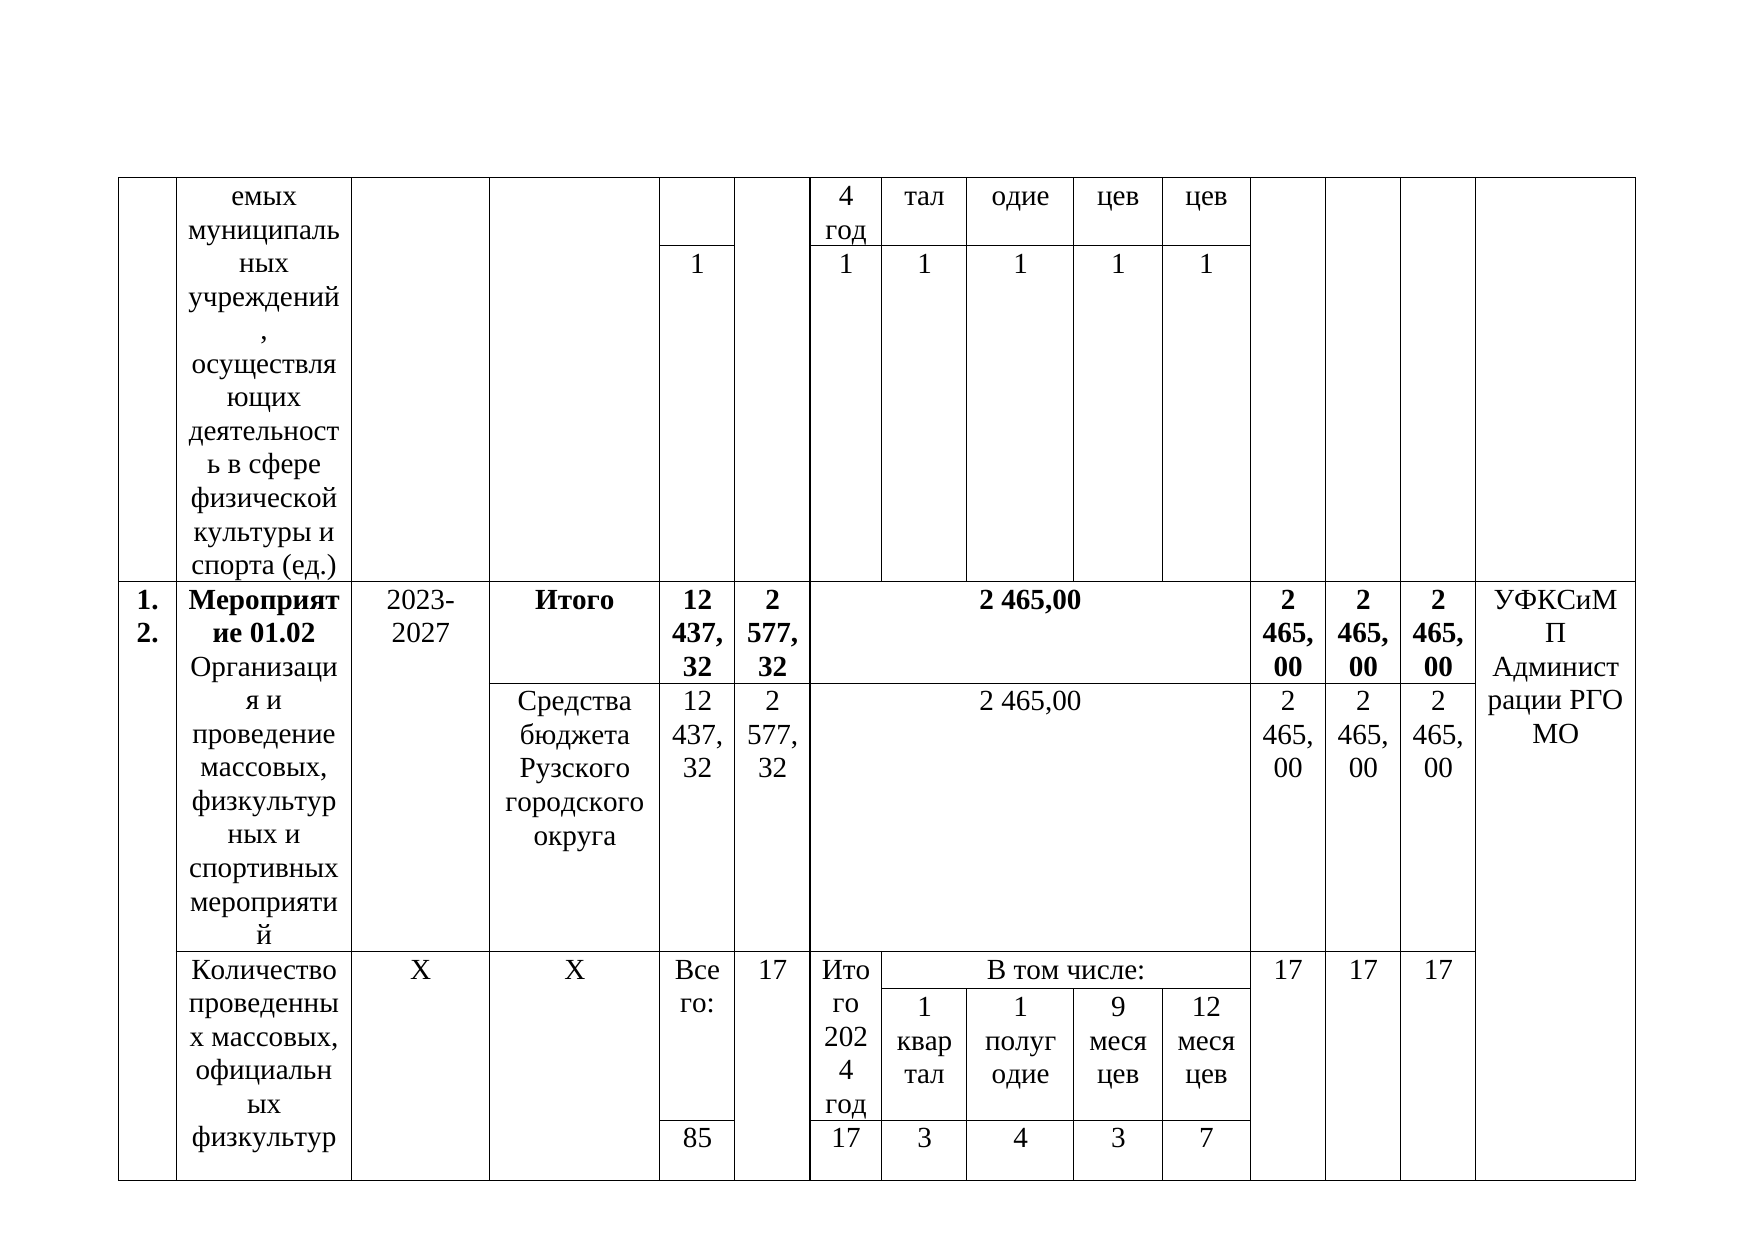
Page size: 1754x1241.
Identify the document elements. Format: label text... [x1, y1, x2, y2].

table_cell 1 [1163, 246, 1250, 581]
table_cell 2 465,00 [1401, 582, 1475, 682]
table_cell 1.2. [119, 582, 176, 1180]
table_cell 17 [735, 952, 809, 1180]
table_cell 85 [660, 1121, 734, 1180]
table_cell 2 577,32 [735, 684, 809, 951]
table_cell Х [352, 952, 489, 1180]
table_cell 2 465,00 [1401, 684, 1475, 951]
table_cell 2 465,00 [1251, 684, 1325, 951]
table_cell 17 [1251, 952, 1325, 1180]
table_cell 1 [1074, 246, 1162, 581]
table_cell В том числе: [882, 952, 1250, 988]
table_cell 1 [882, 246, 966, 581]
table_cell 1 [811, 246, 881, 581]
table_cell 2 465,00 [811, 684, 1250, 951]
table_cell 1 [967, 246, 1073, 581]
table_cell 12 месяцев [1163, 178, 1250, 245]
table_cell 2023-2027 [352, 582, 489, 951]
table_cell Итого [490, 582, 659, 682]
table_cell Всего: [660, 952, 734, 1119]
table_cell 12 месяцев [1163, 989, 1250, 1119]
table_cell 17 [1401, 952, 1475, 1180]
table_cell 9 месяцев [1074, 178, 1162, 245]
table_cell Средства бюджета Рузского городского округа [490, 684, 659, 951]
table_cell 2 465,00 [1326, 582, 1400, 682]
table_cell Мероприятие 01.02 Организация и проведение массовых, физкультурных и спортивных мероприятий [177, 582, 351, 951]
table_cell 1 полугодие [967, 178, 1073, 245]
table_cell 4 [967, 1121, 1073, 1180]
table_cell 3 [882, 1121, 966, 1180]
table_cell Х [490, 952, 659, 1180]
table_cell 7 [1163, 1121, 1250, 1180]
table_cell 9 месяцев [1074, 989, 1162, 1119]
table_cell 2 465,00 [1251, 582, 1325, 682]
table_cell 1 [660, 246, 734, 581]
table_cell УФКСиМП Администрации РГО МО [1476, 582, 1635, 1180]
table_cell 1 квартал [882, 989, 966, 1119]
table_cell Итого 2024 год [811, 952, 881, 1119]
table_cell Количество проведенных массовых, официальных физкультурных и спортивных мероприятий в муниципальных образованиях Московской области (ед.) [177, 952, 351, 1180]
table_cell 12 437,32 [660, 684, 734, 951]
table_cell 2 577,32 [735, 582, 809, 682]
table_cell 17 [1326, 952, 1400, 1180]
table_cell 1 полугодие [967, 989, 1073, 1119]
table_cell 2 465,00 [811, 582, 1250, 682]
table_cell 3 [1074, 1121, 1162, 1180]
table_cell 2 465,00 [1326, 684, 1400, 951]
table_cell 12 437,32 [660, 582, 734, 682]
table_cell 1 квартал [882, 178, 966, 245]
table_cell 17 [811, 1121, 881, 1180]
